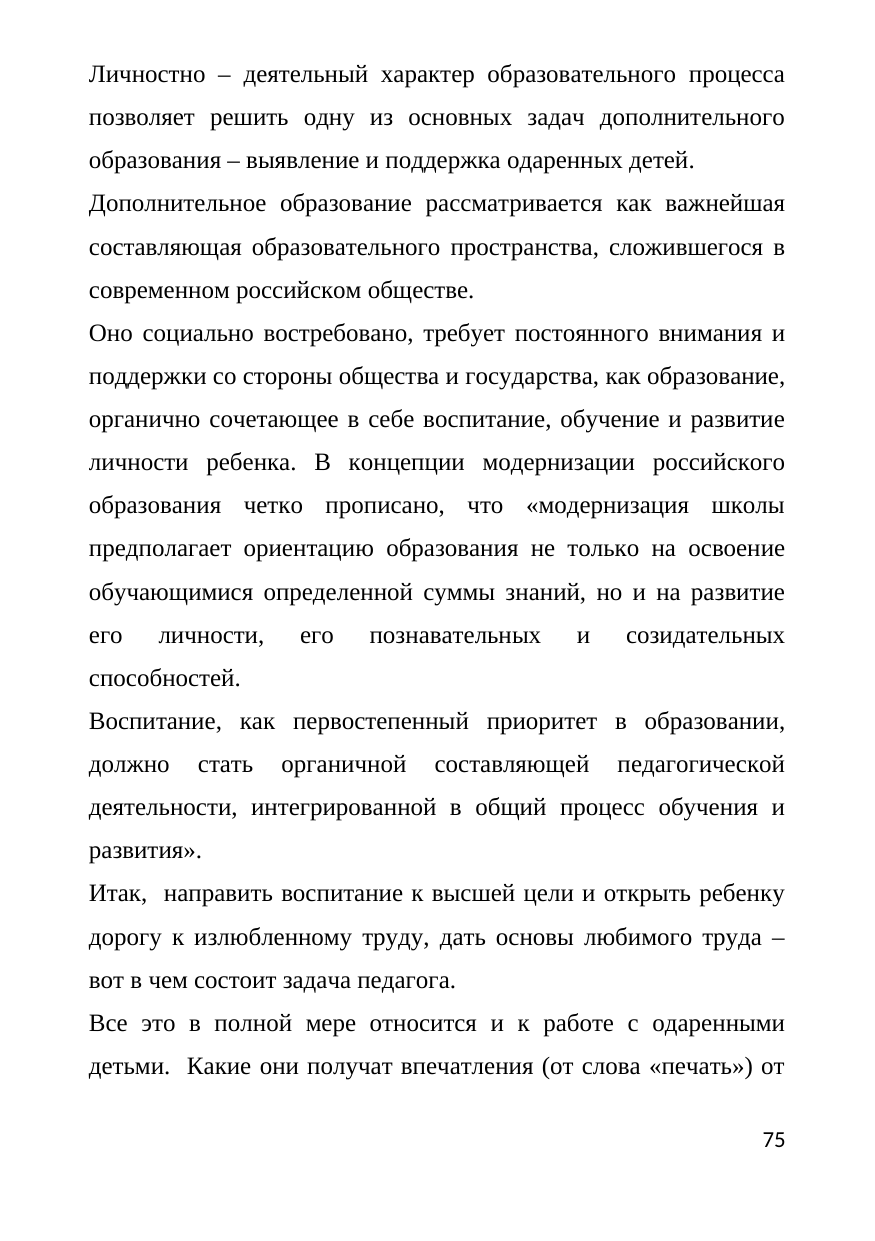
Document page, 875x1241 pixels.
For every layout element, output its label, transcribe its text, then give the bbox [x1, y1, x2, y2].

text Итак, направить воспитание к высшей цели и открыть ребенку дорогу к излюбленному труду, дать основы любимого труда – вот в чем состоит задача педагога. [89, 878, 785, 993]
text Дополнительное образование рассматривается как важнейшая составляющая образовательного пространства, сложившегося в современном российском обществе. [89, 188, 785, 303]
text Воспитание, как первостепенный приоритет в образовании, должно стать органичной составляющей педагогической деятельности, интегрированной в общий процесс обучения и развития». [89, 706, 785, 864]
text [89, 1008, 785, 1080]
text Личностно – деятельный характер образовательного процесса позволяет решить одну из основных задач дополнительного образования – выявление и поддержка одаренных детей. [89, 59, 785, 174]
text Оно социально востребовано, требует постоянного внимания и поддержки со стороны общества и государства, как образование, органично сочетающее в себе воспитание, обучение и развитие личности ребенка. В концепции модернизации российского образования четко прописано, что «модернизация школы предполагает ориентацию образования не только на освоение обучающимися определенной суммы знаний, но и на развитие его личности, его познавательных и созидательных способностей. [89, 318, 785, 692]
